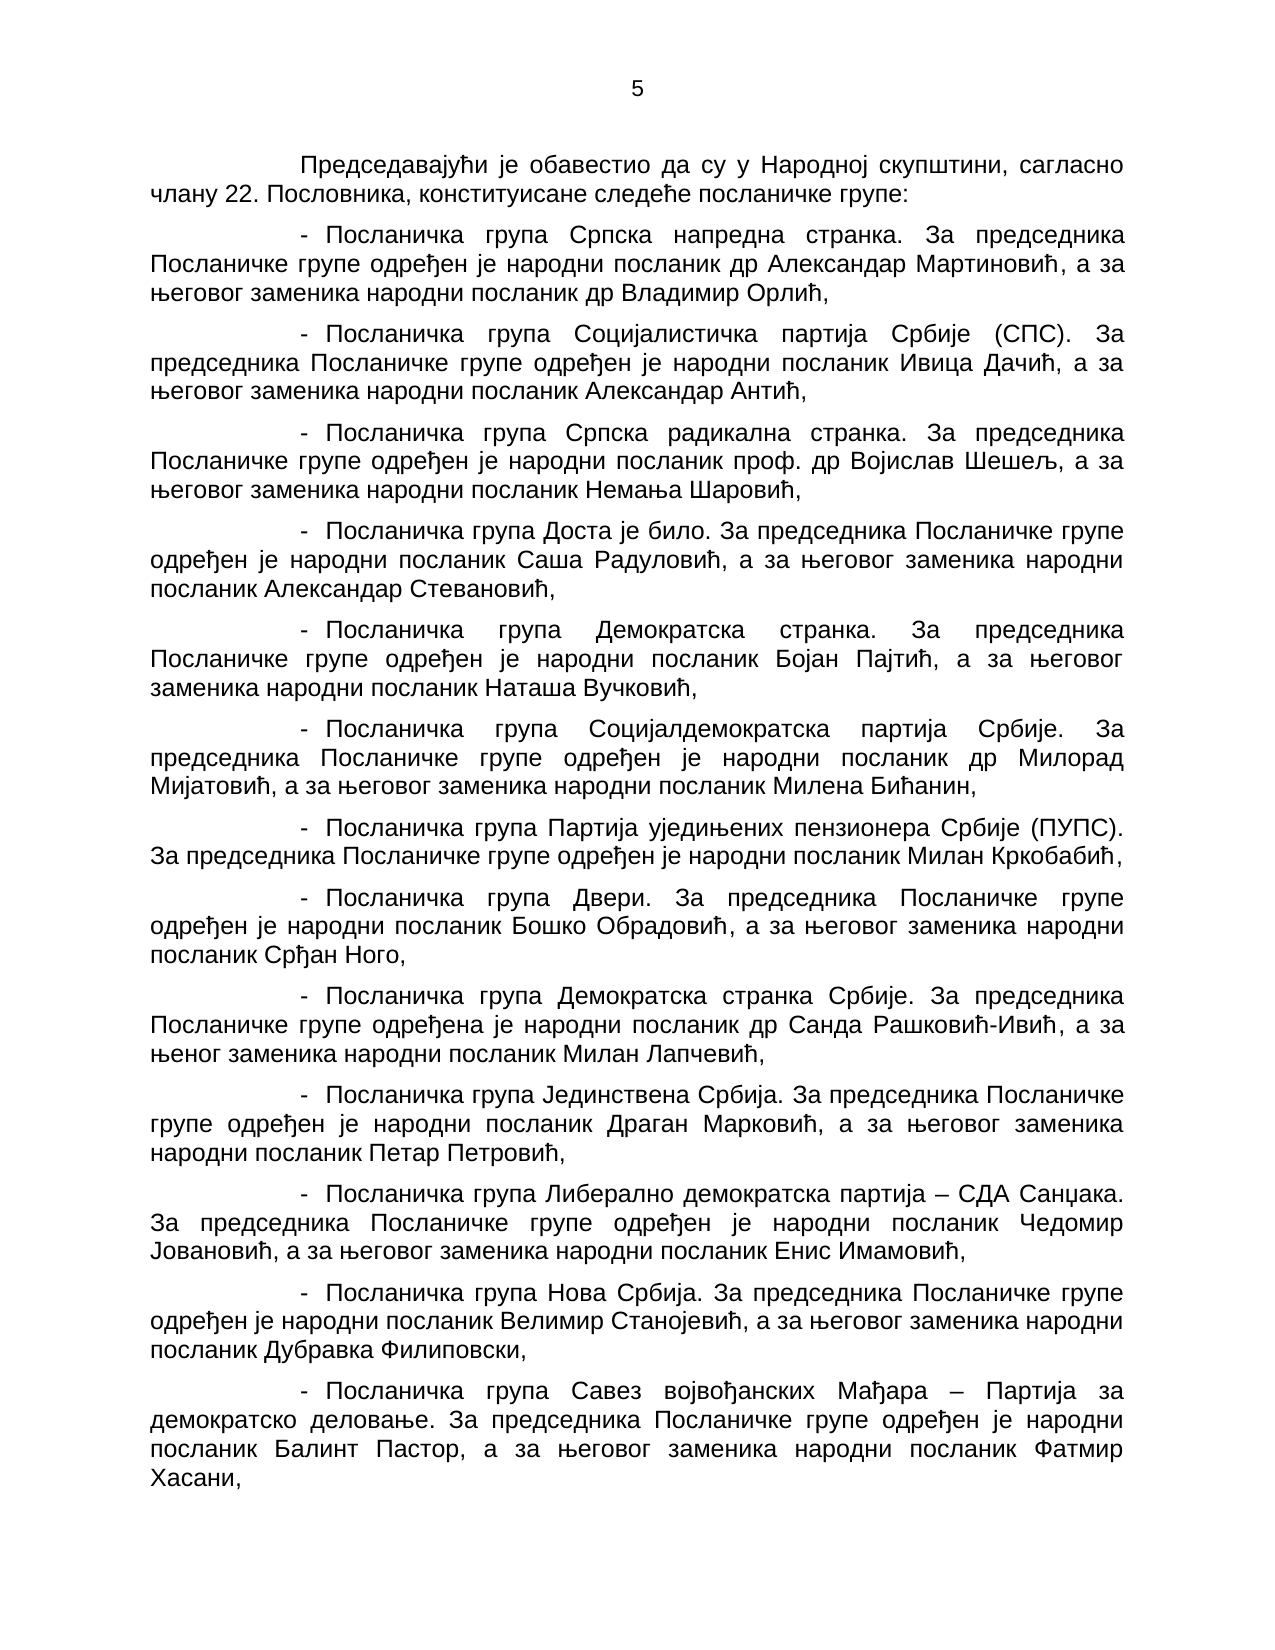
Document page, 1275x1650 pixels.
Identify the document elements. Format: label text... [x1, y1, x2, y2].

text - Посланичка група Демократска странка. За председника Посланичке групе одређен је народни посланик Бојан Пајтић, а за његовог заменика народни посланик Наташа Вучковић, [150, 615, 1125, 701]
text - Посланичка група Демократска странка Србије. За председника Посланичке групе одређена је народни посланик др Санда Рашковић-Ивић, а за њеног заменика народни посланик Милан Лапчевић, [150, 981, 1125, 1067]
text - Посланичка група Партија уједињених пензионера Србије (ПУПС). За председника Посланичке групе одређен је народни посланик Милан Кркобабић, [150, 812, 1125, 870]
text - Посланичка група Либерално демократска партија – СДА Санџака. За председника Посланичке групе одређен је народни посланик Чедомир Јовановић, а за његовог заменика народни посланик Енис Имамовић, [150, 1179, 1125, 1265]
text - Посланичка група Српска радикална странка. За председника Посланичке групе одређен је народни посланик проф. др Војислав Шешељ, а за његовог заменика народни посланик Немања Шаровић, [150, 417, 1125, 504]
text - Посланичка група Доста је било. За председника Посланичке групе одређен је народни посланик Саша Радуловић, а за његовог заменика народни посланик Александар Стевановић, [150, 516, 1125, 602]
text - Посланичка група Социјалдемократска партија Србије. За председника Посланичке групе одређен је народни посланик др Милорад Мијатовић, а за његовог заменика народни посланик Милена Бићанин, [150, 714, 1125, 800]
text - Посланичка група Јединствена Србија. За председника Посланичке групе одређен је народни посланик Драган Марковић, а за његовог заменика народни посланик Петар Петровић, [150, 1080, 1125, 1166]
text - Посланичка група Савез војвођанских Мађара – Партија за демократско деловање. За председника Посланичке групе одређен је народни посланик Балинт Пастор, а за његовог заменика народни посланик Фатмир Хасани, [150, 1376, 1125, 1491]
text Председавајући је обавестио да су у Народној скупштини, сагласно члану 22. Пословника, конституисане следеће посланичке групе: [150, 150, 1125, 207]
text - Посланичка група Српска напредна странка. За председника Посланичке групе одређен је народни посланик др Александар Мартиновић, а за његовог заменика народни посланик др Владимир Орлић, [150, 220, 1125, 306]
text - Посланичка група Нова Србија. За председника Посланичке групе одређен је народни посланик Велимир Станојевић, а за његовог заменика народни посланик Дубравка Филиповски, [150, 1277, 1125, 1364]
text - Посланичка група Социјалистичка партија Србије (СПС). За председника Посланичке групе одређен је народни посланик Ивица Дачић, а за његовог заменика народни посланик Александар Антић, [150, 319, 1125, 405]
text - Посланичка група Двери. За председника Посланичке групе одређен је народни посланик Бошко Обрадовић, а за његовог заменика народни посланик Срђан Ного, [150, 882, 1125, 969]
